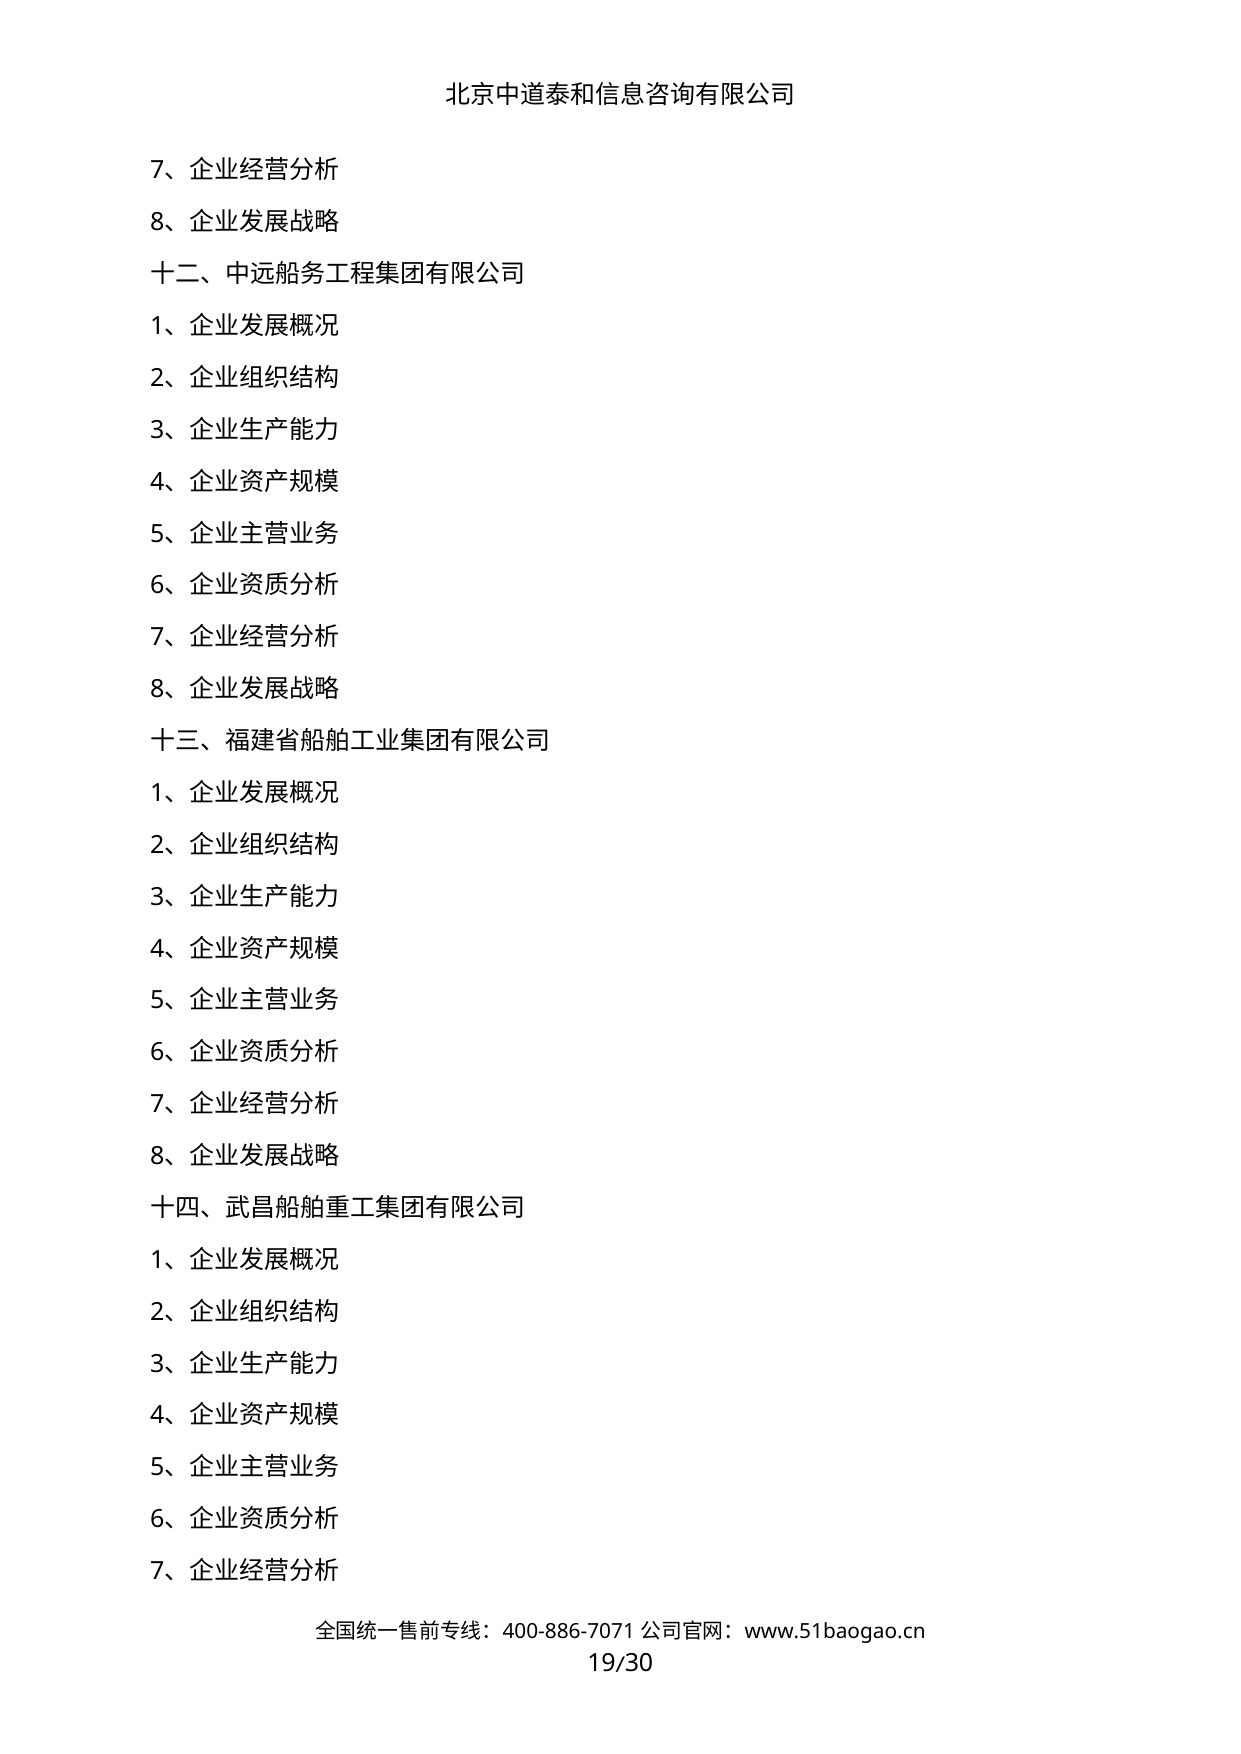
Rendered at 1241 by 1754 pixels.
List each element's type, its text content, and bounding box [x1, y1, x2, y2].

text 7、企业经营分析 [150, 1551, 1090, 1587]
text 8、企业发展战略 [150, 669, 1090, 705]
text 8、企业发展战略 [150, 202, 1090, 238]
text 6、企业资质分析 [150, 565, 1090, 601]
text 十二、中远船务工程集团有限公司 [150, 254, 1090, 290]
text 3、企业生产能力 [150, 1343, 1090, 1379]
text 7、企业经营分析 [150, 1084, 1090, 1120]
text 5、企业主营业务 [150, 1447, 1090, 1483]
text 2、企业组织结构 [150, 1291, 1090, 1327]
text 4、企业资产规模 [150, 928, 1090, 964]
text 1、企业发展概况 [150, 772, 1090, 809]
text 十三、福建省船舶工业集团有限公司 [150, 721, 1090, 757]
text 4、企业资产规模 [150, 1395, 1090, 1431]
text 4、企业资产规模 [150, 461, 1090, 497]
text 6、企业资质分析 [150, 1032, 1090, 1068]
text 7、企业经营分析 [150, 617, 1090, 653]
text 十四、武昌船舶重工集团有限公司 [150, 1187, 1090, 1224]
text 7、企业经营分析 [150, 150, 1090, 186]
text 8、企业发展战略 [150, 1136, 1090, 1172]
text 3、企业生产能力 [150, 876, 1090, 912]
text 5、企业主营业务 [150, 513, 1090, 549]
text 5、企业主营业务 [150, 980, 1090, 1016]
text 2、企业组织结构 [150, 824, 1090, 861]
text 3、企业生产能力 [150, 409, 1090, 446]
text 2、企业组织结构 [150, 357, 1090, 394]
text 6、企业资质分析 [150, 1499, 1090, 1535]
text 1、企业发展概况 [150, 1239, 1090, 1276]
text 1、企业发展概况 [150, 306, 1090, 342]
